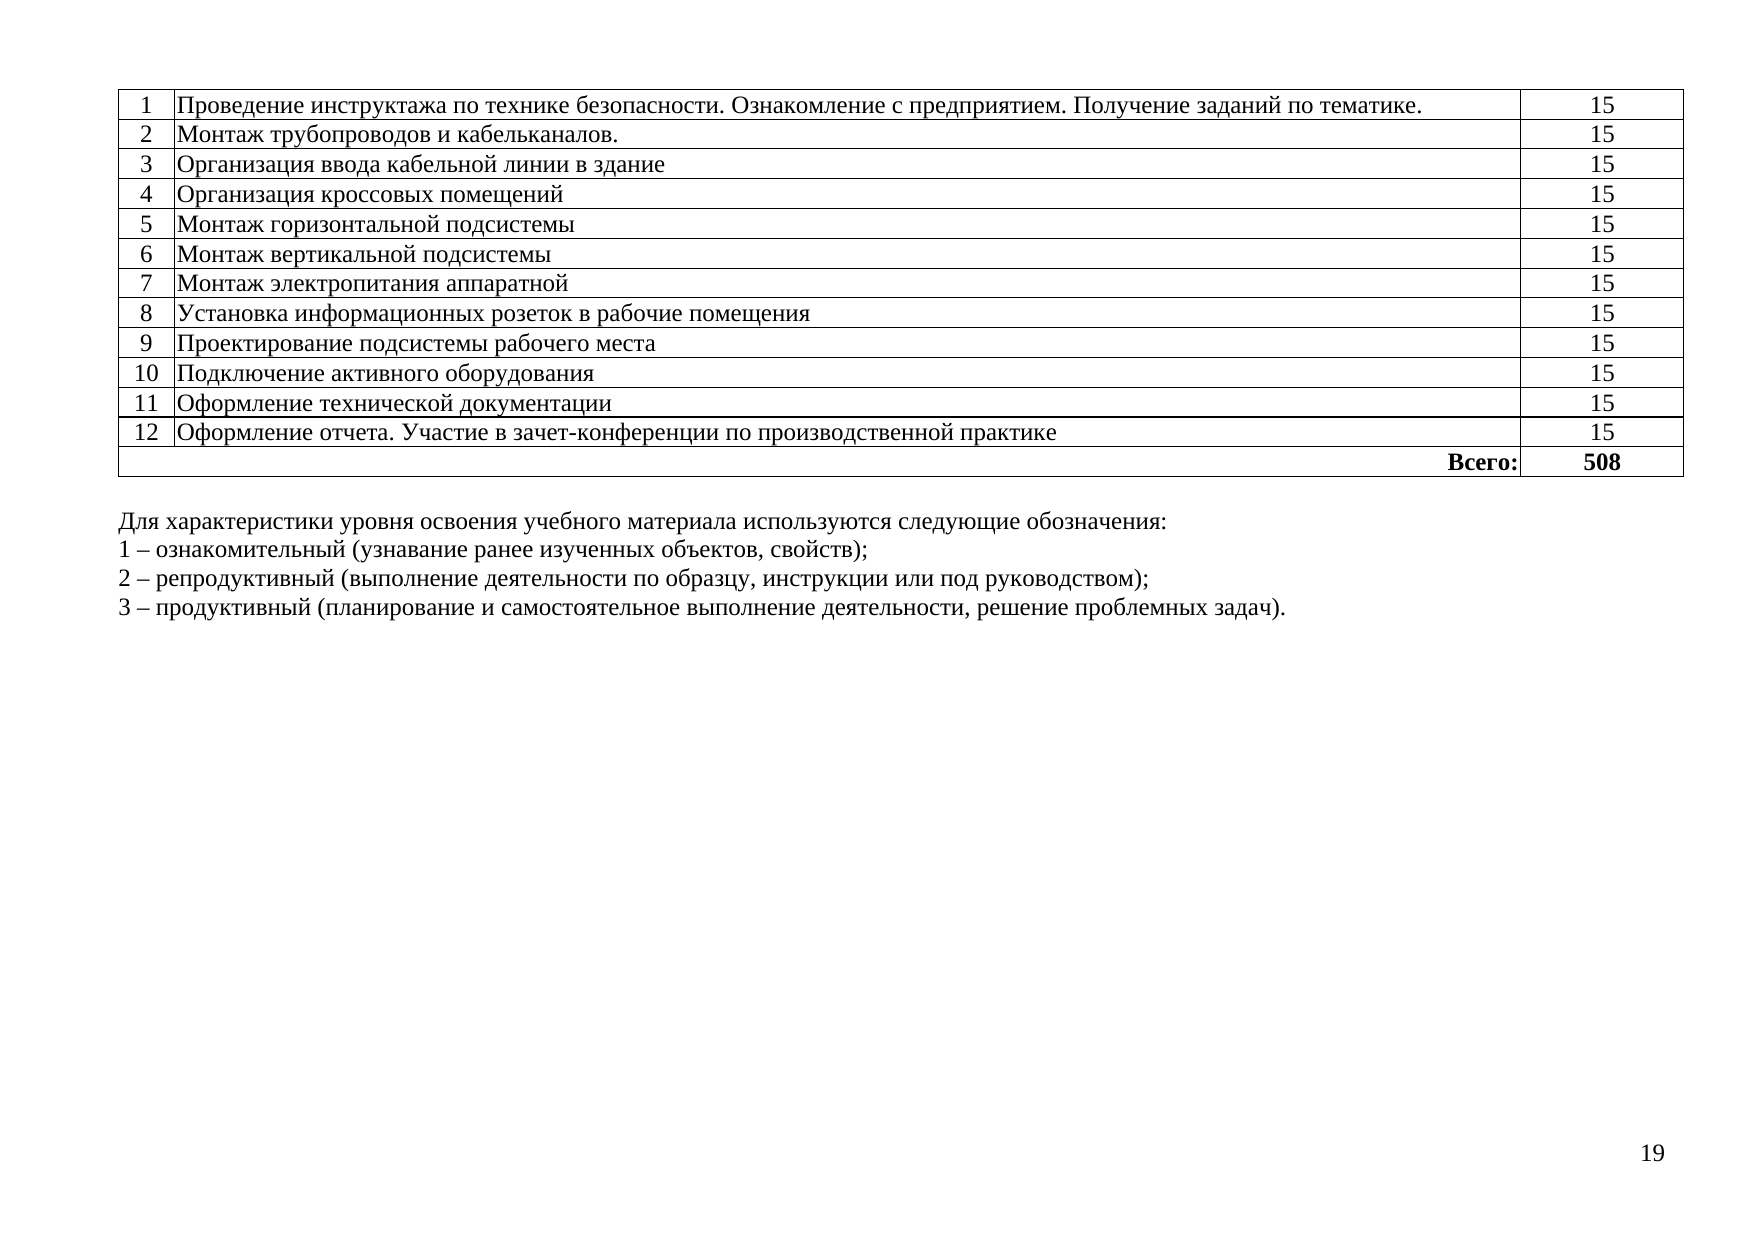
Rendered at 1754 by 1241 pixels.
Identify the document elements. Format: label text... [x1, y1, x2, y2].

table_cell 15 [1521, 388, 1683, 416]
table_cell 15 [1521, 418, 1683, 446]
table_cell 15 [1521, 90, 1683, 118]
table_cell Всего: [119, 447, 1520, 476]
text 2 – репродуктивный (выполнение деятельности по образцу, инструкции или под руководством); [118, 563, 1665, 592]
table_cell 8 [119, 298, 174, 327]
table_cell Организация кроссовых помещений [175, 179, 1520, 208]
table_cell Подключение активного оборудования [175, 358, 1520, 387]
table_cell Оформление отчета. Участие в зачет-конференции по производственной практике [175, 418, 1520, 446]
text 1 – ознакомительный (узнавание ранее изученных объектов, свойств); [118, 534, 1665, 563]
table_cell 4 [119, 179, 174, 208]
table_cell 1 [119, 90, 174, 118]
table_cell 15 [1521, 269, 1683, 297]
table_cell Монтаж электропитания аппаратной [175, 269, 1520, 297]
table_cell 12 [119, 418, 174, 446]
table_cell 15 [1521, 328, 1683, 357]
table_cell 11 [119, 388, 174, 416]
table_cell 15 [1521, 179, 1683, 208]
table_cell 9 [119, 328, 174, 357]
table_cell 15 [1521, 120, 1683, 148]
table_cell Монтаж вертикальной подсистемы [175, 239, 1520, 267]
table_cell Проектирование подсистемы рабочего места [175, 328, 1520, 357]
table_cell 10 [119, 358, 174, 387]
table_cell 15 [1521, 209, 1683, 238]
table_cell 6 [119, 239, 174, 267]
table_cell Организация ввода кабельной линии в здание [175, 149, 1520, 178]
table_cell 5 [119, 209, 174, 238]
table_cell Монтаж горизонтальной подсистемы [175, 209, 1520, 238]
table_cell Проведение инструктажа по технике безопасности. Ознакомление с предприятием. Получение заданий по тематике. [175, 90, 1520, 118]
table_cell 2 [119, 120, 174, 148]
table_cell Оформление технической документации [175, 388, 1520, 416]
text Для характеристики уровня освоения учебного материала используются следующие обозначения: [118, 506, 1665, 534]
table_cell Установка информационных розеток в рабочие помещения [175, 298, 1520, 327]
table_cell 15 [1521, 358, 1683, 387]
table_cell Монтаж трубопроводов и кабельканалов. [175, 120, 1520, 148]
table_cell 508 [1521, 447, 1683, 476]
table_cell 3 [119, 149, 174, 178]
text 3 – продуктивный (планирование и самостоятельное выполнение деятельности, решение проблемных задач). [118, 592, 1665, 621]
table_cell 15 [1521, 239, 1683, 267]
table_cell 7 [119, 269, 174, 297]
table_cell 15 [1521, 149, 1683, 178]
table_cell 15 [1521, 298, 1683, 327]
